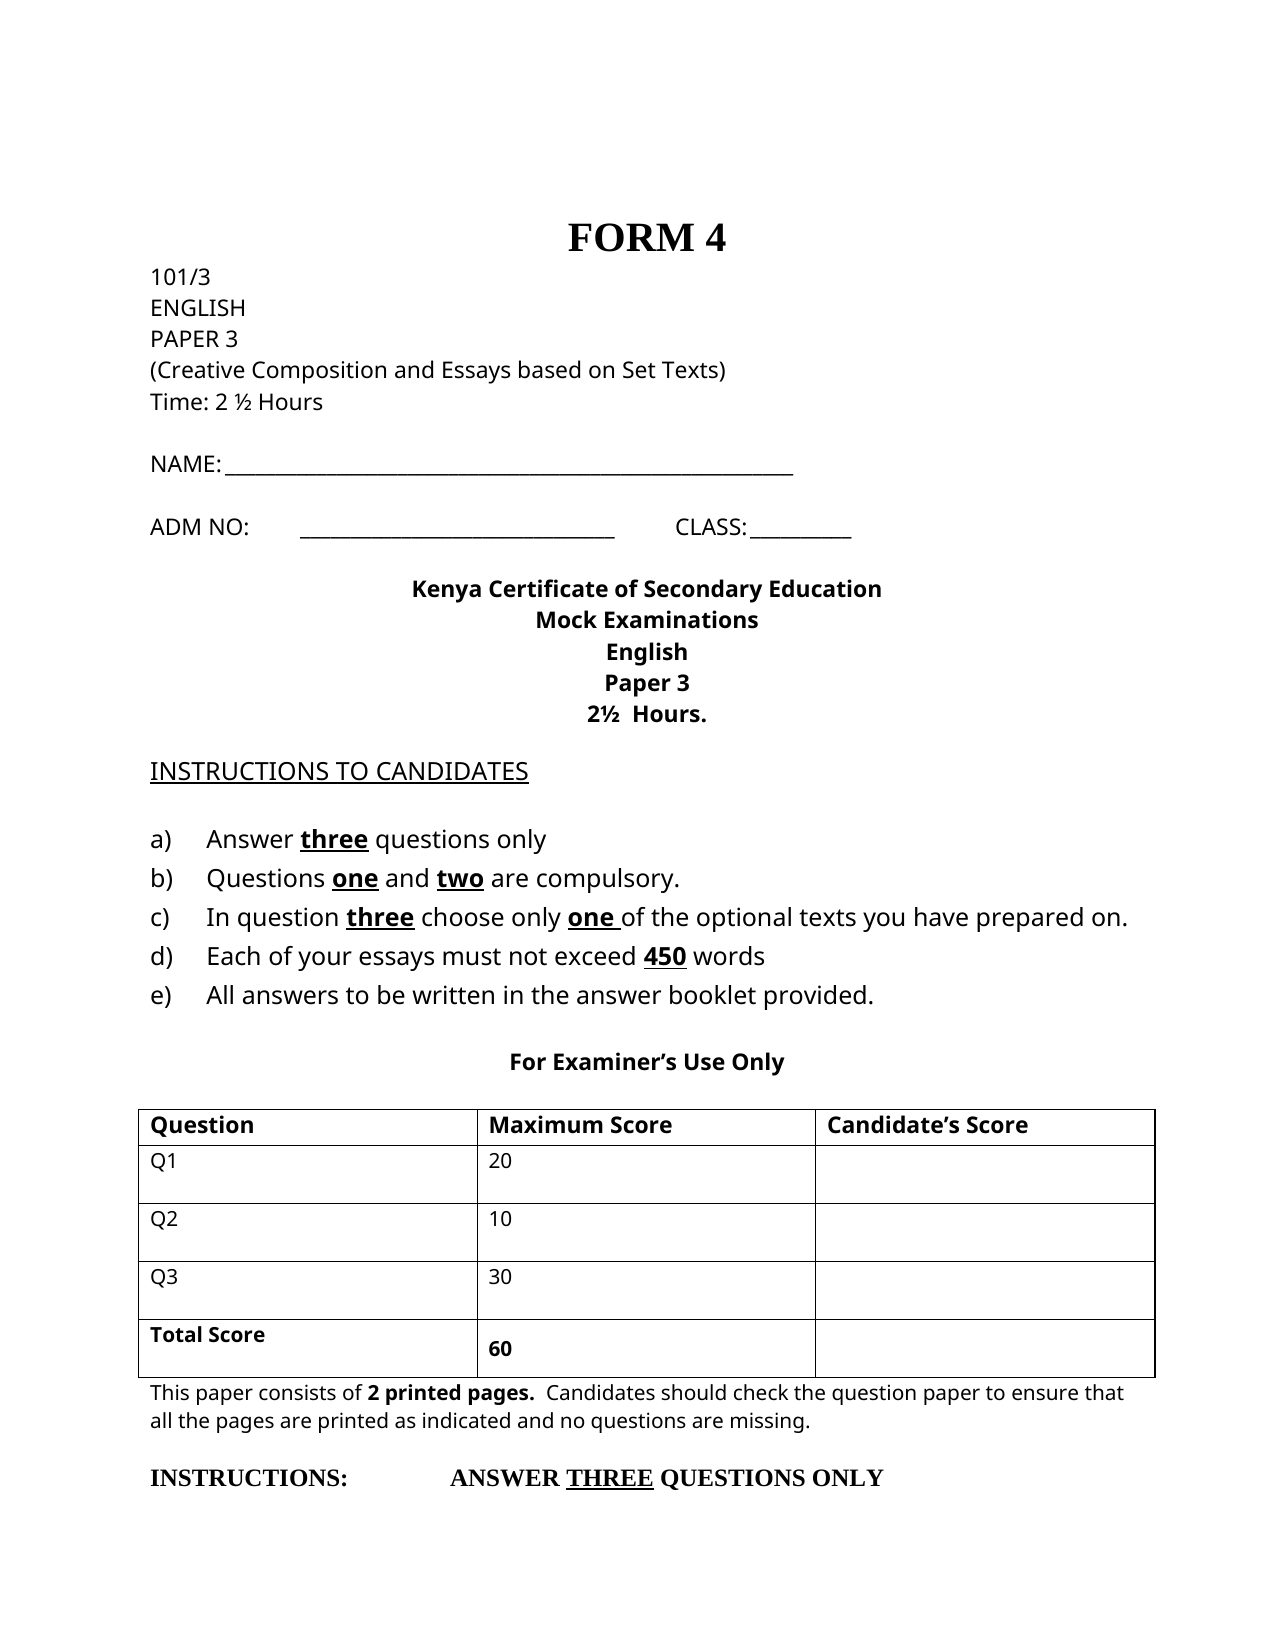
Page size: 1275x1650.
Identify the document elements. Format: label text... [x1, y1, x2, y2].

table_cell [816, 1204, 1154, 1261]
list All answers to be written in the answer booklet provided. [150, 978, 1144, 1012]
text PAPER 3 [150, 323, 1144, 354]
text NAME: ________________________________________________________ [150, 448, 1144, 479]
list In question three choose only one of the optional texts you have prepared on. [150, 900, 1144, 934]
text English [150, 635, 1144, 667]
text INSTRUCTIONS TO CANDIDATES [150, 753, 1144, 787]
text This paper consists of 2 printed pages. Candidates should check the question paper to ensure that all the pages are printed as indicated and no questions are missing. [150, 1378, 1144, 1434]
table_header Question [139, 1110, 477, 1145]
list Answer three questions only [150, 821, 1144, 855]
table_header Maximum Score [478, 1110, 815, 1145]
text Time: 2 ½ Hours [150, 385, 1144, 417]
text ADM NO: _______________________________ CLASS: __________ [150, 510, 1144, 542]
text FORM 4 [150, 212, 1144, 260]
table_cell 30 [478, 1262, 815, 1319]
text INSTRUCTIONS: ANSWER THREE QUESTIONS ONLY [150, 1463, 1144, 1492]
text Mock Examinations [150, 604, 1144, 635]
table_cell 60 [478, 1320, 815, 1377]
table_cell 20 [478, 1146, 815, 1203]
text Paper 3 [150, 667, 1144, 698]
text (Creative Composition and Essays based on Set Texts) [150, 354, 1144, 385]
text 101/3 [150, 260, 1144, 292]
text ENGLISH [150, 292, 1144, 323]
list Each of your essays must not exceed 450 words [150, 939, 1144, 973]
table_cell [816, 1320, 1154, 1377]
table_cell [816, 1262, 1154, 1319]
table_cell Q2 [139, 1204, 477, 1261]
table_cell Q1 [139, 1146, 477, 1203]
text 2½ Hours. [150, 698, 1144, 729]
table_cell 10 [478, 1204, 815, 1261]
text For Examiner’s Use Only [150, 1046, 1144, 1077]
table_cell [816, 1146, 1154, 1203]
table_header Candidate’s Score [816, 1110, 1154, 1145]
table_cell Total Score [139, 1320, 477, 1377]
text Kenya Certificate of Secondary Education [150, 573, 1144, 604]
list Questions one and two are compulsory. [150, 861, 1144, 894]
table_cell Q3 [139, 1262, 477, 1319]
